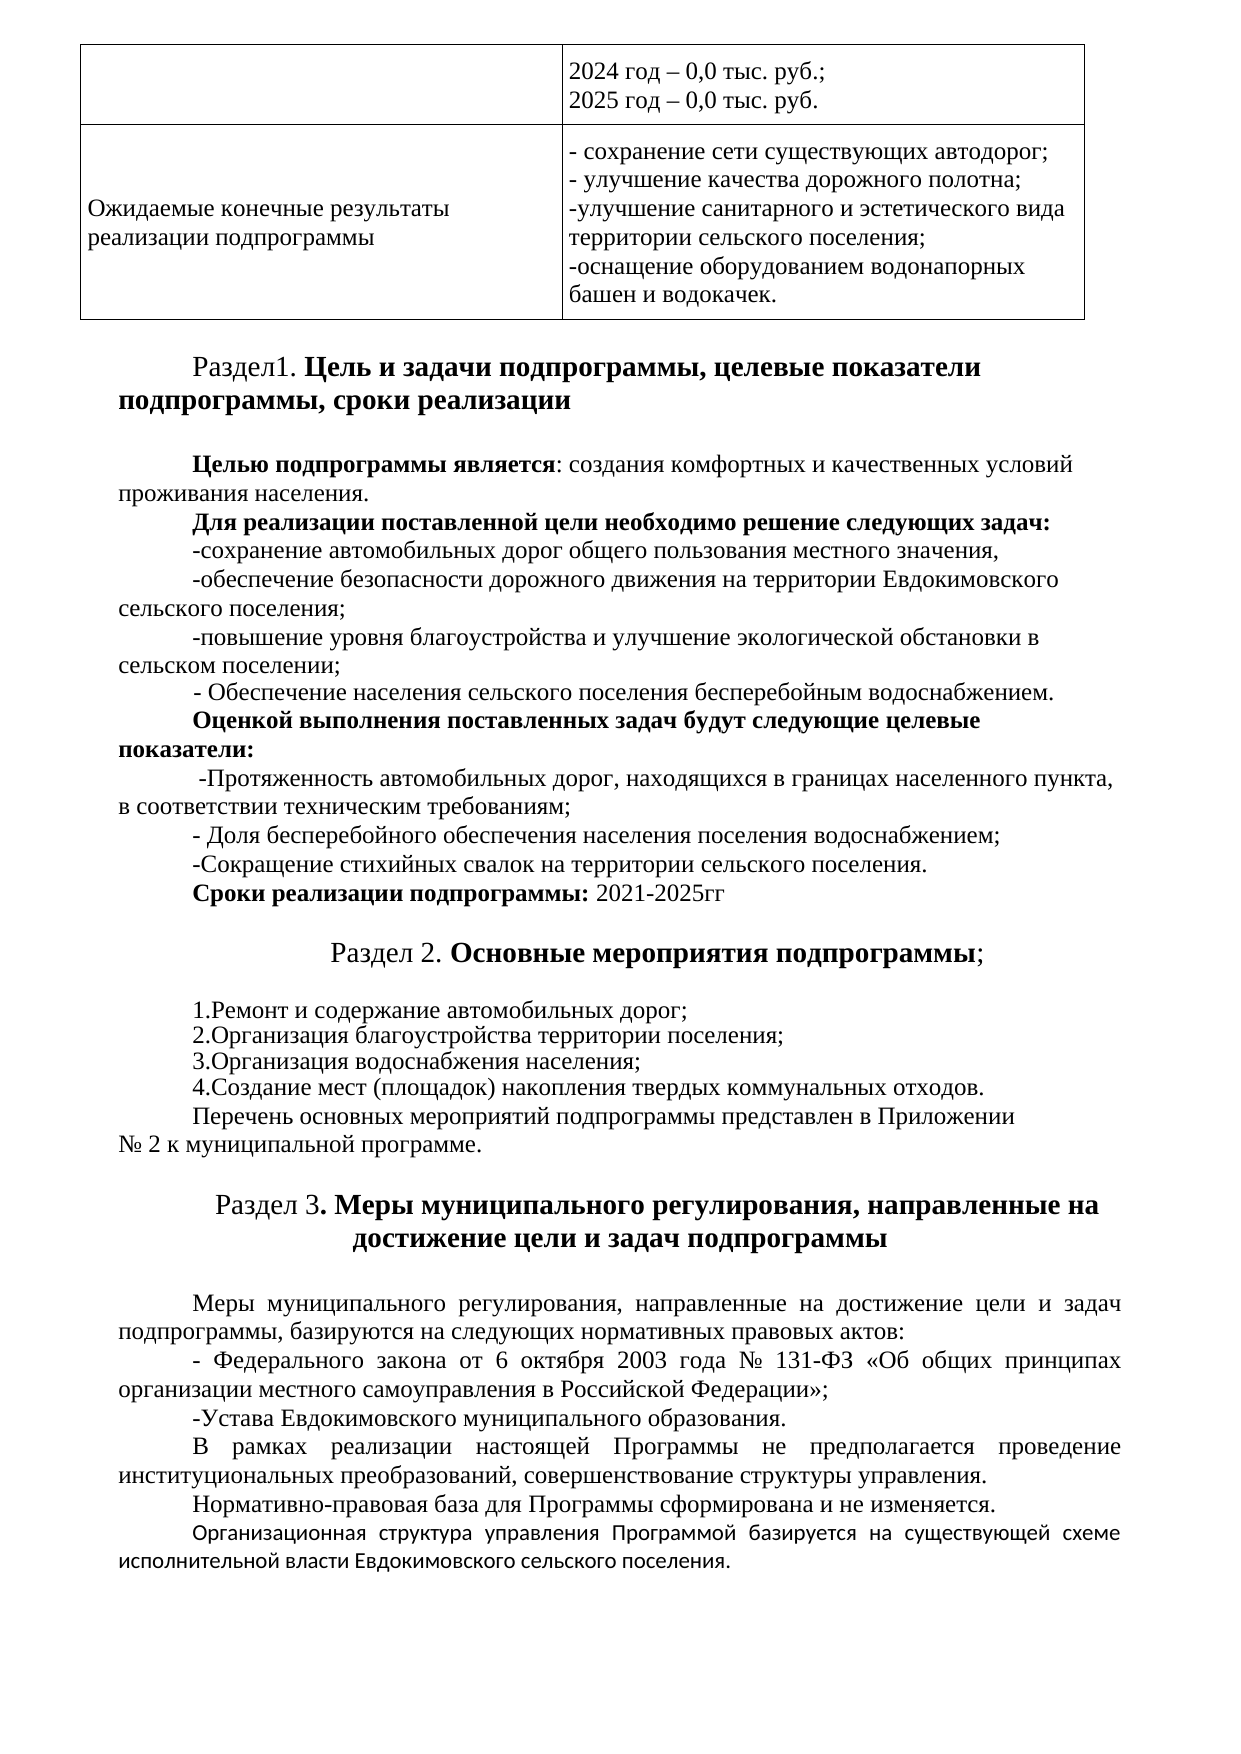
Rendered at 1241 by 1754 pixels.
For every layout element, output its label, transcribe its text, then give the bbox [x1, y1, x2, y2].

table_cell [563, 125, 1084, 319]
text -Протяженность автомобильных дорог, находящихся в границах населенного пункта, в соответствии техническим требованиям; [118, 763, 1122, 820]
text -повышение уровня благоустройства и улучшение экологической обстановки в сельском поселении; [118, 622, 1122, 679]
text Раздел 3. Меры муниципального регулирования, направленные на достижение цели и задач подпрограммы [118, 1187, 1122, 1254]
text Оценкой выполнения поставленных задач будут следующие целевые показатели: [118, 705, 1122, 763]
text 1.Ремонт и содержание автомобильных дорог; [118, 997, 1122, 1023]
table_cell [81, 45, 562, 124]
text В рамках реализации настоящей Программы не предполагается проведение институциональных преобразований, совершенствование структуры управления. [118, 1431, 1122, 1489]
text 3.Организация водоснабжения населения; [118, 1049, 1122, 1075]
text 4.Создание мест (площадок) накопления твердых коммунальных отходов. [118, 1075, 1122, 1101]
text Меры муниципального регулирования, направленные на достижение цели и задач подпрограммы, базируются на следующих нормативных правовых актов: [118, 1288, 1122, 1345]
text Перечень основных мероприятий подпрограммы представлен в Приложении [118, 1101, 1122, 1129]
text -сохранение автомобильных дорог общего пользования местного значения, [118, 536, 1122, 564]
text - Доля бесперебойного обеспечения населения поселения водоснабжением; [118, 820, 1122, 849]
text 2.Организация благоустройства территории поселения; [118, 1023, 1122, 1049]
text Раздел 2. Основные мероприятия подпрограммы; [118, 935, 1122, 969]
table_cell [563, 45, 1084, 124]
text Для реализации поставленной цели необходимо решение следующих задач: [118, 507, 1122, 536]
text Раздел1. Цель и задачи подпрограммы, целевые показатели подпрограммы, сроки реализации [118, 349, 1122, 416]
text -Сокращение стихийных свалок на территории сельского поселения. [118, 849, 1122, 878]
text -обеспечение безопасности дорожного движения на территории Евдокимовского сельского поселения; [118, 564, 1122, 622]
text № 2 к муниципальной программе. [118, 1129, 1122, 1158]
text Нормативно-правовая база для Программы сформирована и не изменяется. [118, 1489, 1122, 1518]
text - Обеспечение населения сельского поселения бесперебойным водоснабжением. [118, 679, 1122, 705]
text Сроки реализации подпрограммы: 2021-2025гг [118, 878, 1122, 906]
text - Федерального закона от 6 октября 2003 года № 131-ФЗ «Об общих принципах организации местного самоуправления в Российской Федерации»; [118, 1345, 1122, 1403]
text Целью подпрограммы является: создания комфортных и качественных условий проживания населения. [118, 449, 1122, 507]
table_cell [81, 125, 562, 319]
text -Устава Евдокимовского муниципального образования. [118, 1403, 1122, 1431]
text Организационная структура управления Программой базируется на существующей схеме исполнительной власти Евдокимовского сельского поселения. [118, 1518, 1122, 1574]
